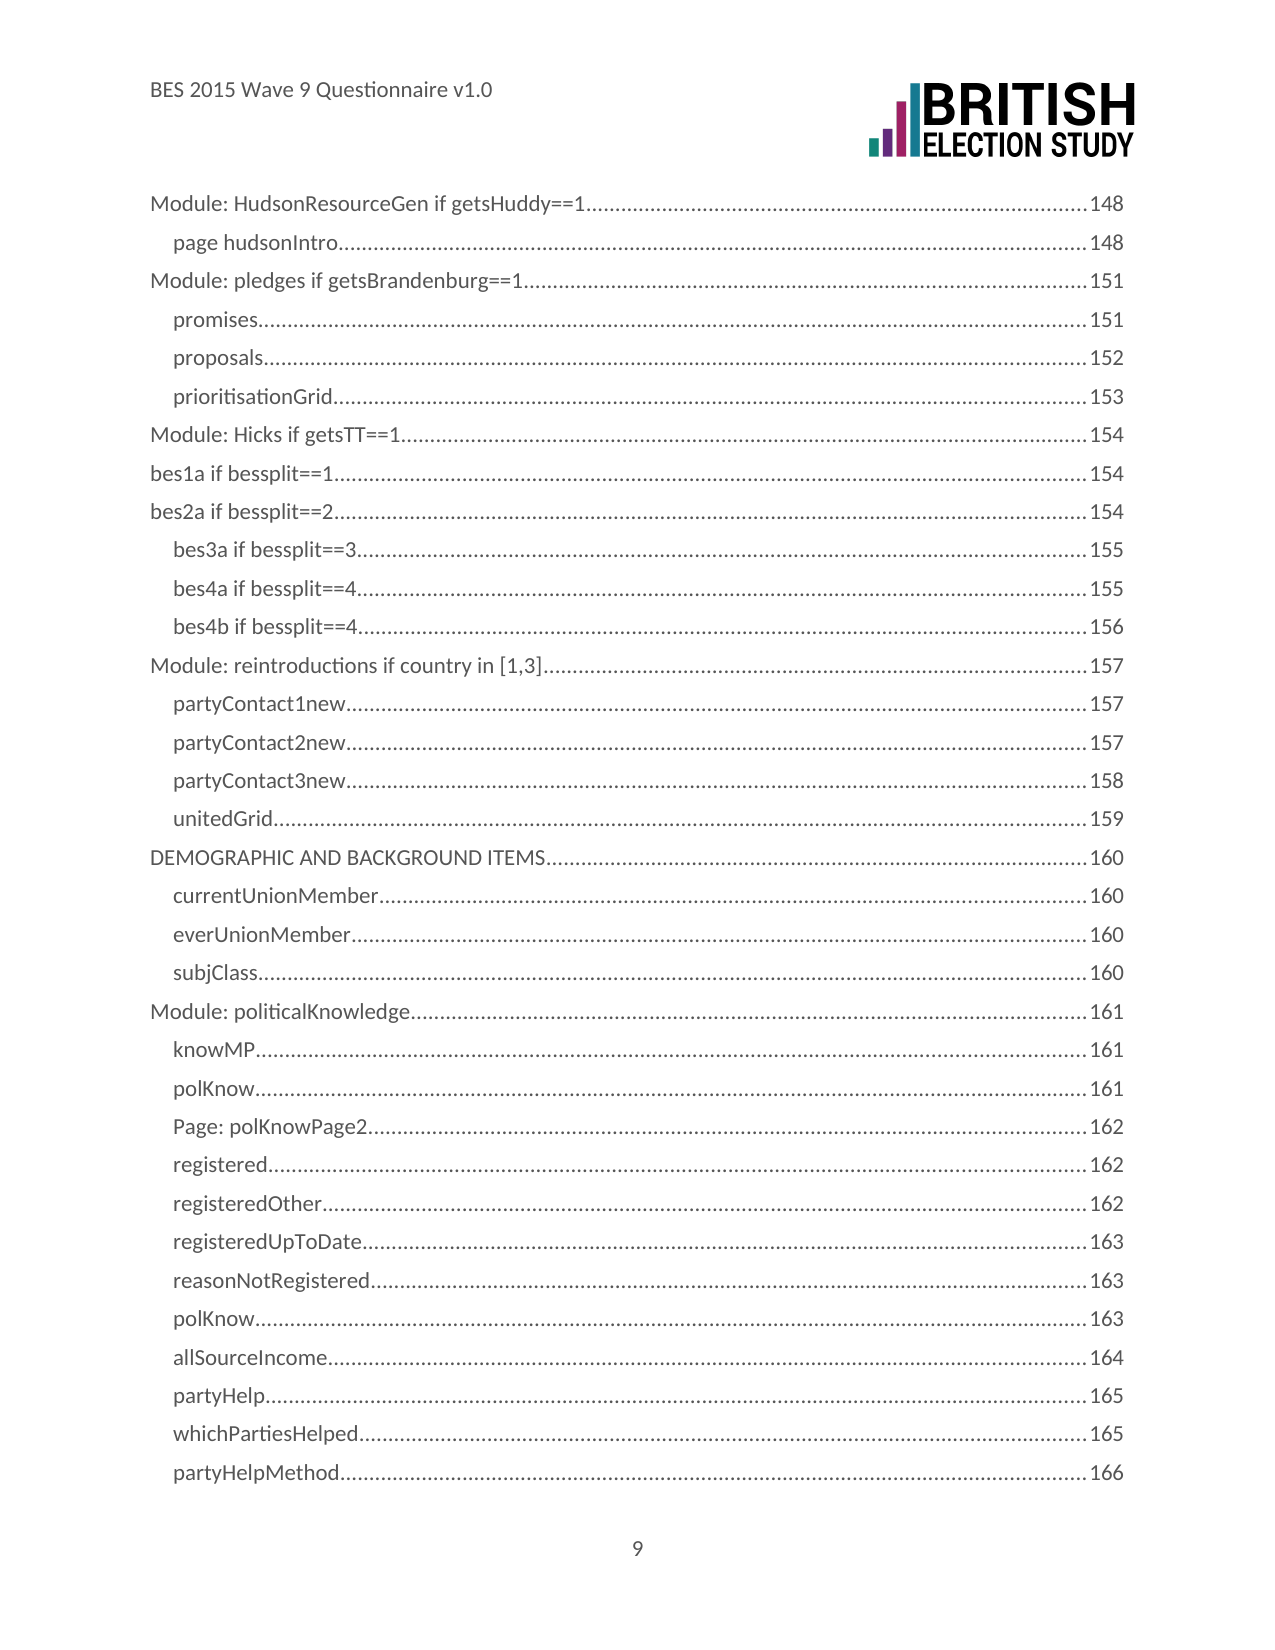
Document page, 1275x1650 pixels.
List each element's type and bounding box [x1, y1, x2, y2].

picture [867, 75, 1139, 165]
